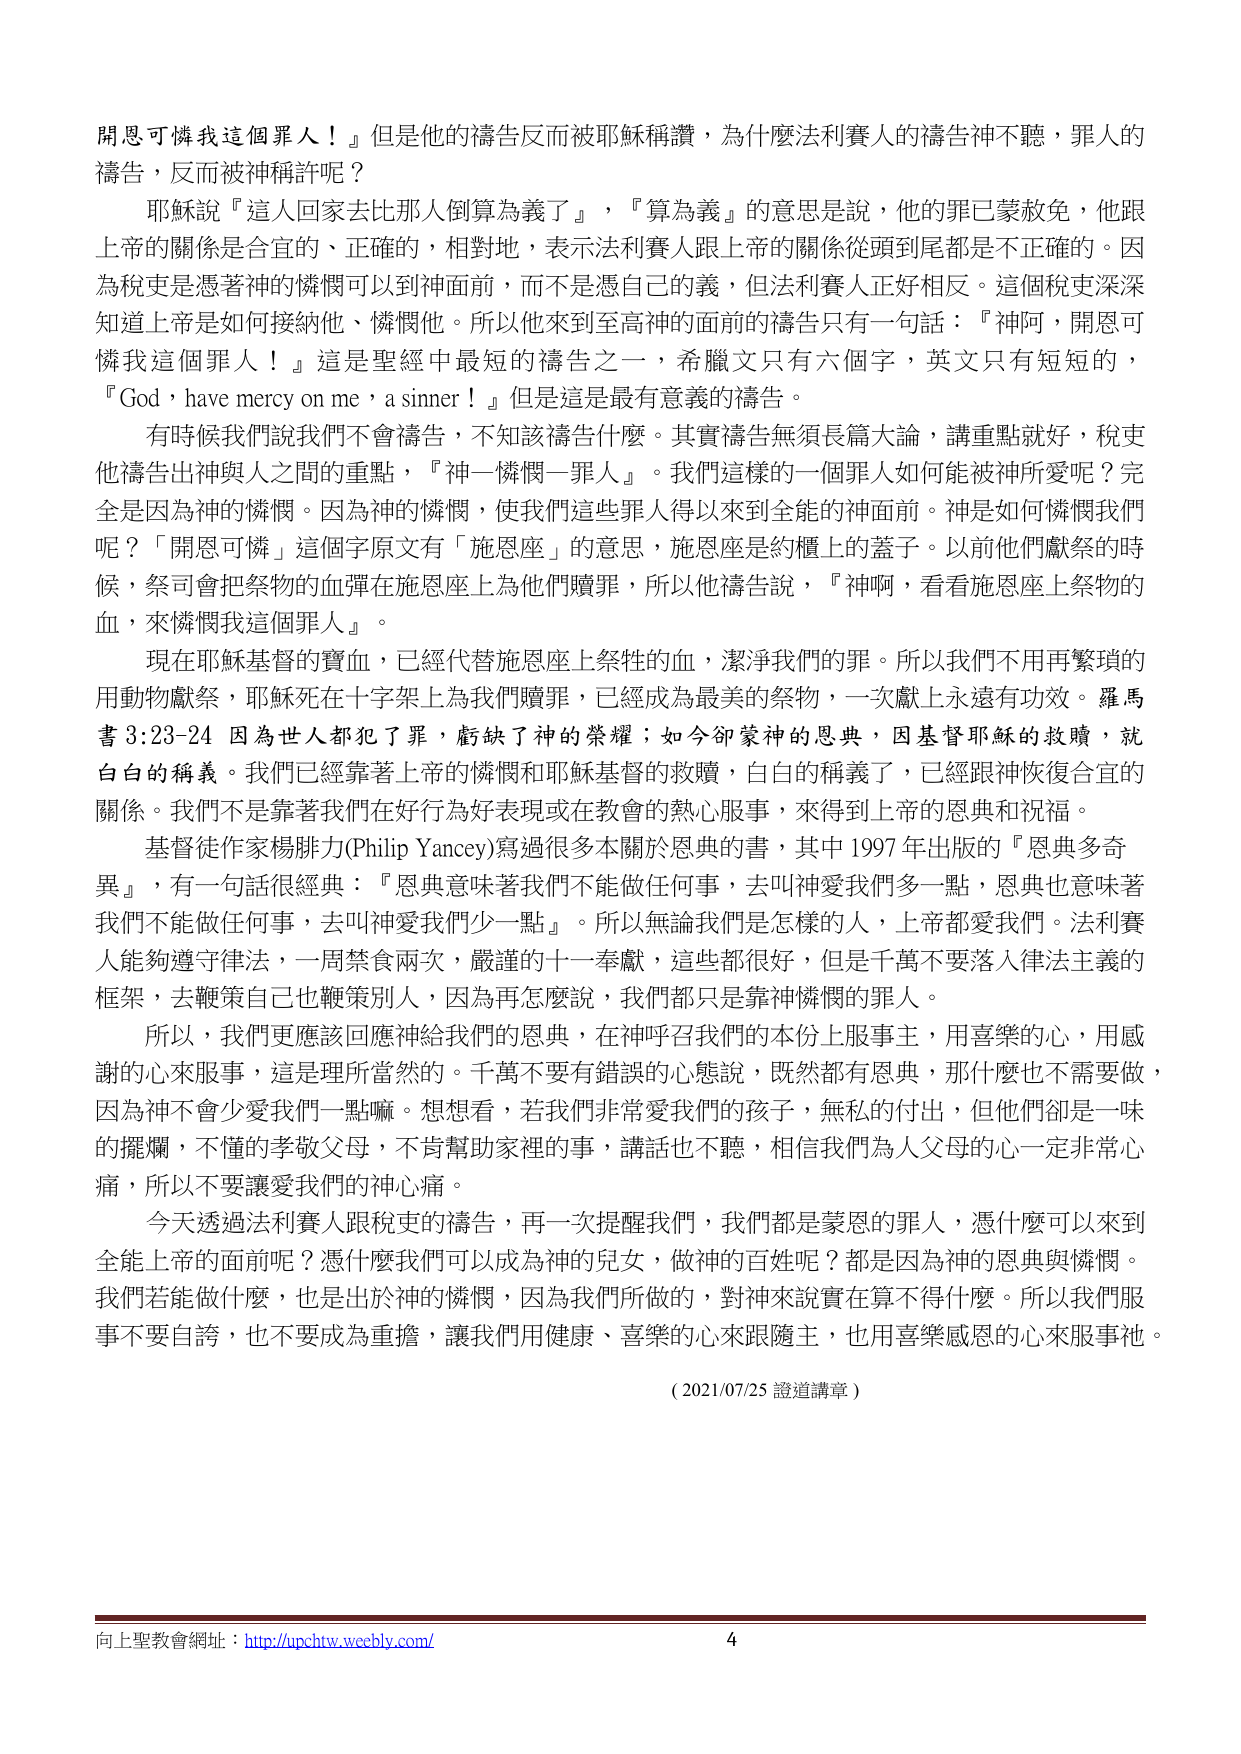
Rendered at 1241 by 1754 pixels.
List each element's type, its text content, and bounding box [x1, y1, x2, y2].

text 基督徒作家楊腓力(Philip Yancey)寫過很多本關於恩典的書，其中1997年出版的『恩典多奇異』，有一句話很經典：『恩典意味著我們不能做任何事，去叫神愛我們多一點，恩典也意味著我們不能做任何事，去叫神愛我們少一點』。所以無論我們是怎樣的人，上帝都愛我們。法利賽人能夠遵守律法，一周禁食兩次，嚴謹的十一奉獻，這些都很好，但是千萬不要落入律法主義的框架，去鞭策自己也鞭策別人，因為再怎麼說，我們都只是靠神憐憫的罪人。 [94, 827, 1146, 1014]
text 耶穌說『這人回家去比那人倒算為義了』，『算為義』的意思是說，他的罪已蒙赦免，他跟上帝的關係是合宜的、正確的，相對地，表示法利賽人跟上帝的關係從頭到尾都是不正確的。因為稅吏是憑著神的憐憫可以到神面前，而不是憑自己的義，但法利賽人正好相反。這個稅吏深深知道上帝是如何接納他、憐憫他。所以他來到至高神的面前的禱告只有一句話：『神阿，開恩可憐我這個罪人！』這是聖經中最短的禱告之一，希臘文只有六個字，英文只有短短的，『God，have mercy on me，a sinner！』但是這是最有意義的禱告。 [94, 189, 1146, 414]
text 現在耶穌基督的寶血，已經代替施恩座上祭牲的血，潔淨我們的罪。所以我們不用再繁瑣的用動物獻祭，耶穌死在十字架上為我們贖罪，已經成為最美的祭物，一次獻上永遠有功效。羅馬書3:23-24 因為世人都犯了罪，虧缺了神的榮耀；如今卻蒙神的恩典，因基督耶穌的救贖，就白白的稱義。我們已經靠著上帝的憐憫和耶穌基督的救贖，白白的稱義了，已經跟神恢復合宜的關係。我們不是靠著我們在好行為好表現或在教會的熱心服事，來得到上帝的恩典和祝福。 [94, 639, 1146, 827]
text 所以，我們更應該回應神給我們的恩典，在神呼召我們的本份上服事主，用喜樂的心，用感謝的心來服事，這是理所當然的。千萬不要有錯誤的心態說，既然都有恩典，那什麼也不需要做，因為神不會少愛我們一點嘛。想想看，若我們非常愛我們的孩子，無私的付出，但他們卻是一味的擺爛，不懂的孝敬父母，不肯幫助家裡的事，講話也不聽，相信我們為人父母的心一定非常心痛，所以不要讓愛我們的神心痛。 [94, 1014, 1146, 1202]
text 有時候我們說我們不會禱告，不知該禱告什麼。其實禱告無須長篇大論，講重點就好，稅吏他禱告出神與人之間的重點，『神—憐憫—罪人』。我們這樣的一個罪人如何能被神所愛呢？完全是因為神的憐憫。因為神的憐憫，使我們這些罪人得以來到全能的神面前。神是如何憐憫我們呢？「開恩可憐」這個字原文有「施恩座」的意思，施恩座是約櫃上的蓋子。以前他們獻祭的時候，祭司會把祭物的血彈在施恩座上為他們贖罪，所以他禱告說，『神啊，看看施恩座上祭物的血，來憐憫我這個罪人』。 [94, 414, 1146, 639]
text ( 2021/07/25 證道講章 ) [94, 1371, 1146, 1408]
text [94, 114, 1146, 189]
text 今天透過法利賽人跟稅吏的禱告，再一次提醒我們，我們都是蒙恩的罪人，憑什麼可以來到全能上帝的面前呢？憑什麼我們可以成為神的兒女，做神的百姓呢？都是因為神的恩典與憐憫。我們若能做什麼，也是出於神的憐憫，因為我們所做的，對神來說實在算不得什麼。所以我們服事不要自誇，也不要成為重擔，讓我們用健康、喜樂的心來跟隨主，也用喜樂感恩的心來服事祂。 [94, 1202, 1146, 1352]
